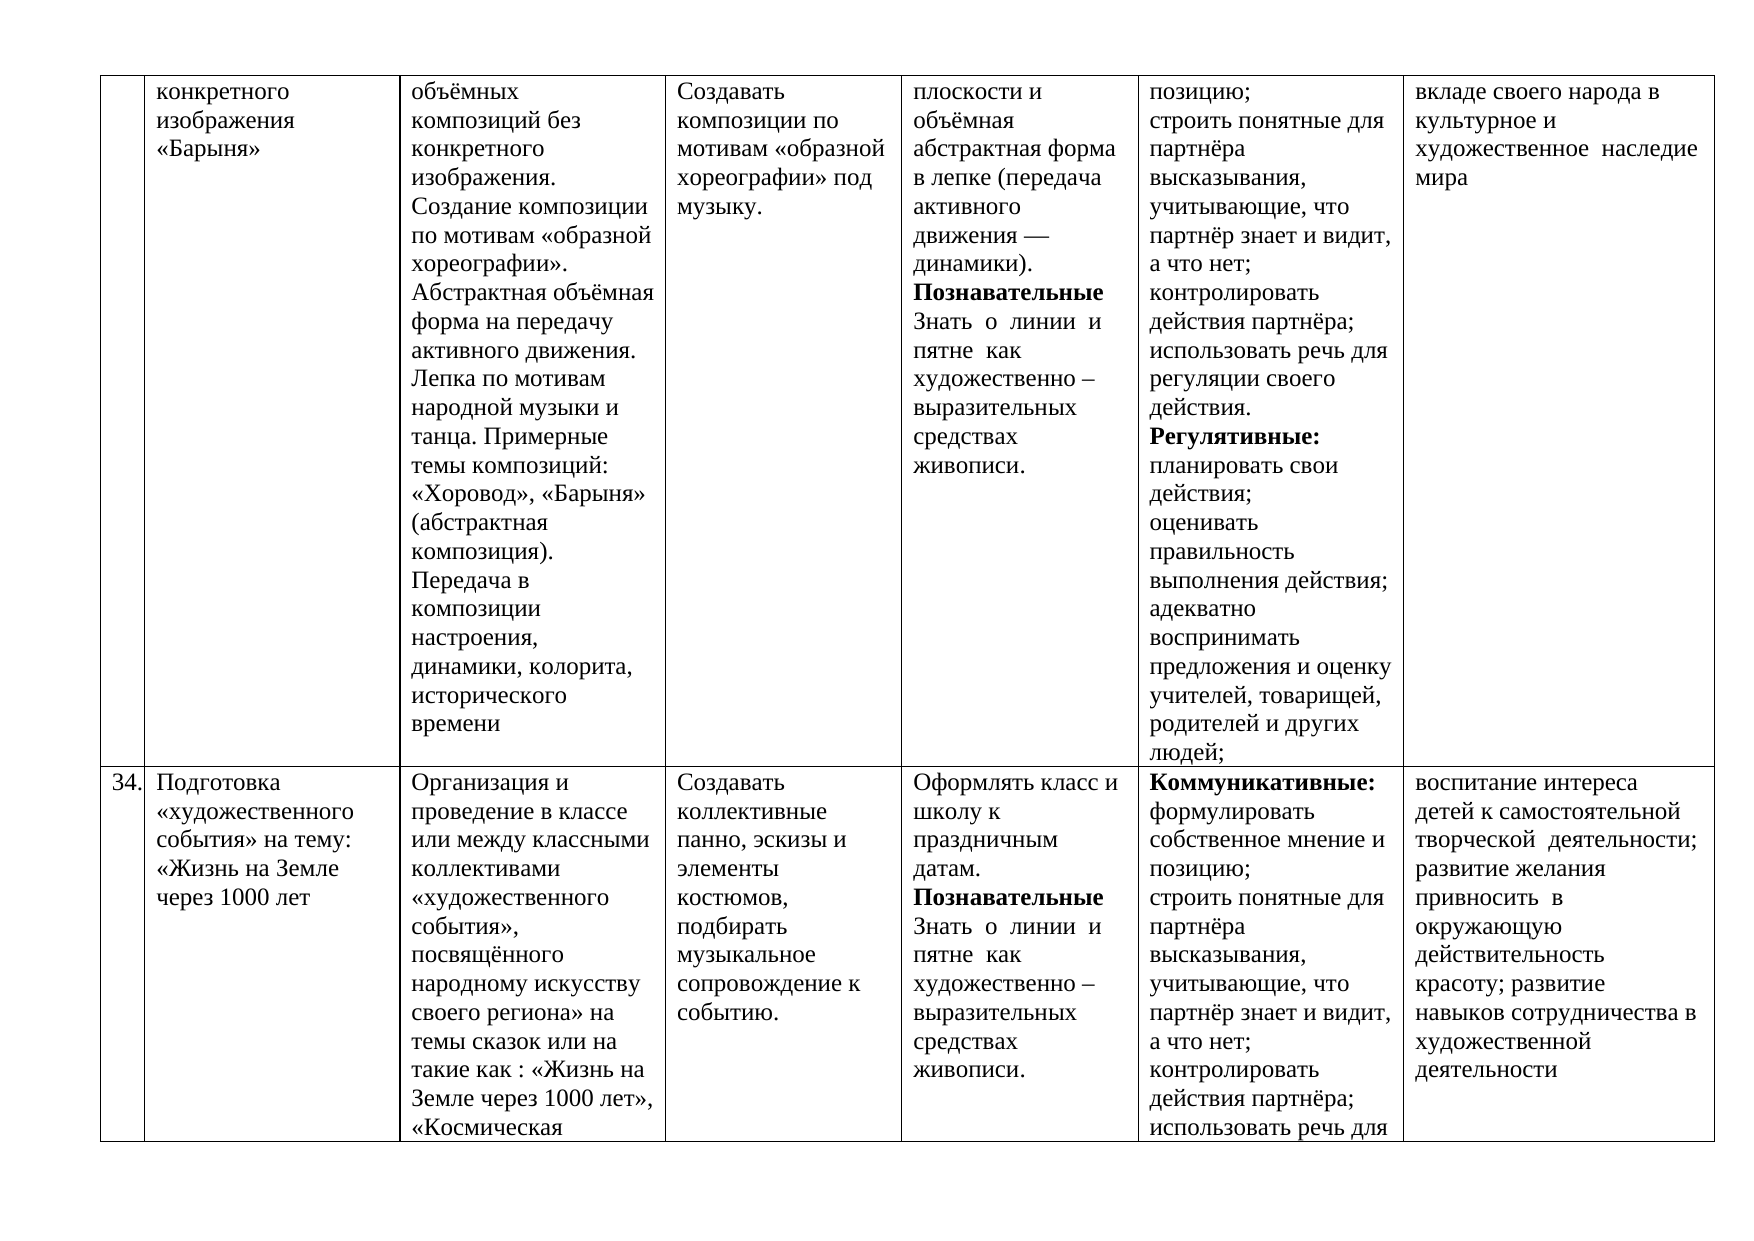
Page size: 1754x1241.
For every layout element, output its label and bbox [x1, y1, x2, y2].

table_cell [666, 76, 901, 766]
table_cell [1139, 76, 1403, 766]
table_cell [1404, 76, 1714, 766]
table_cell [401, 76, 665, 766]
table_cell [902, 767, 1138, 1141]
table_cell [902, 76, 1138, 766]
table_cell [145, 76, 399, 766]
table_cell [401, 767, 665, 1141]
table_cell [101, 76, 144, 766]
table_cell [1139, 767, 1403, 1141]
table_cell [1404, 767, 1714, 1141]
table_cell [101, 767, 144, 1141]
table_cell [666, 767, 901, 1141]
table_cell [145, 767, 399, 1141]
